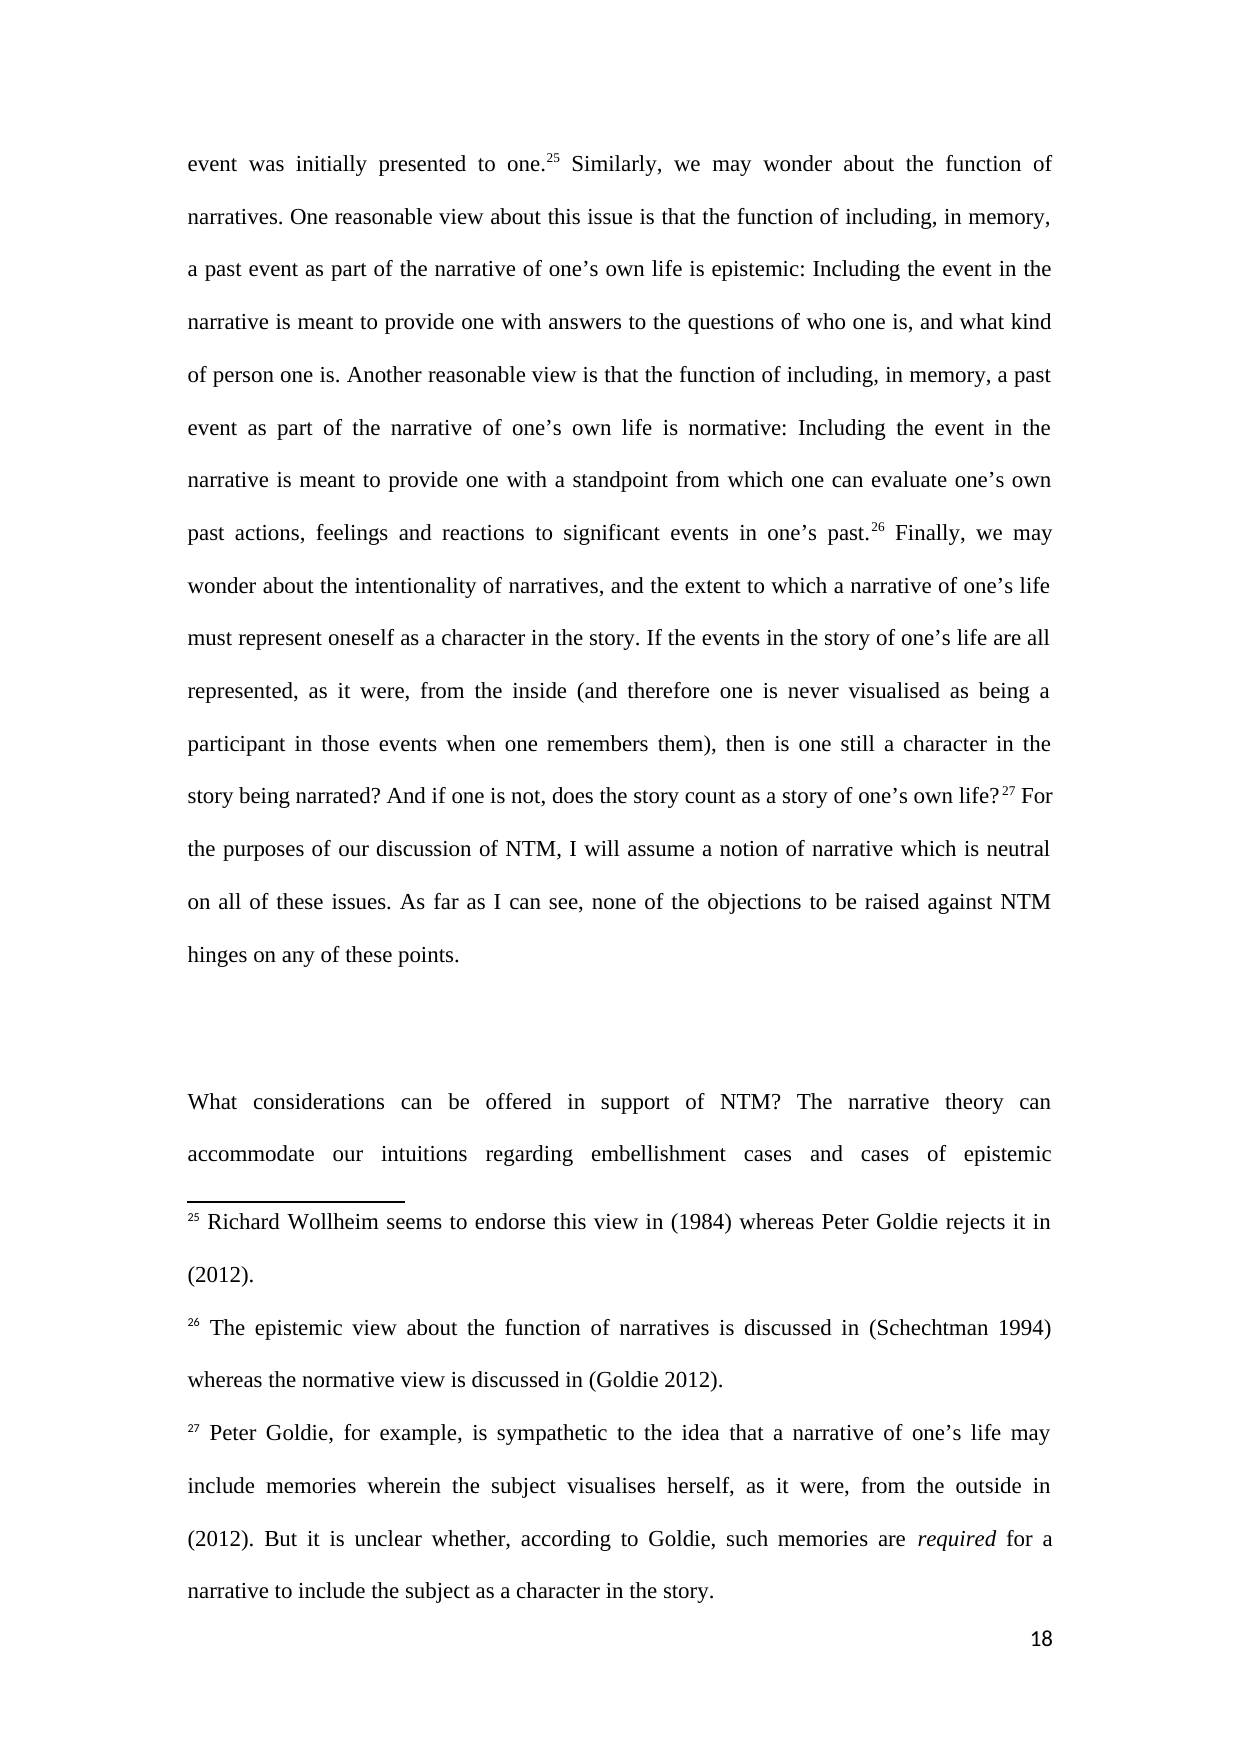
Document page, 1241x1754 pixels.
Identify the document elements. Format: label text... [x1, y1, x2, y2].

text What considerations can be offered in support of NTM? The narrative theory can accommodate our intuitions regarding embellishment cases and cases of epistemic irrelevance. Consider, first of all, the mental state wherein I visualise a black rabbit being shot by my father. If NTM is right, then my mental state counts as a state of remembering in spite of the fact that the mental state at issue does not originate in a past perception of a black rabbit being shot. The reason is that, in virtue of occupying that mental state, I am inclined to believe that this is a scene that I witnessed in the past, and it meshes well with other things I believe about my past, namely, that I used to go on country walks with my father as a child, and that he used to shoot rabbits during those walks. The fact that NTM accommodates our intuitions regarding embellishment cases illustrates that NTM captures the reconstructive aspect of memory; the capacity of memory to alter information about events in our past. It is a significant virtue of NTM that it makes room for this feature of memory. [187, 1088, 1053, 1167]
text Beyond this, it is difficult to say how much more the advocate of NTM will build into the notion of a narrative. A number of issues about this notion are open to discussion, and it seems that different positions on these issues will yield different versions of NTM. We may wonder, for example, about the phenomenology of narratives, and whether the affective properties of a memory of an event, when that event is included in a narrative of one’s own life, must be identical with the affective properties of the original experience wherein that event was initially presented to one. Similarly, we may wonder about the function of narratives. One reasonable view about this issue is that the function of including, in memory, a past event as part of the narrative of one’s own life is epistemic: Including the event in the narrative is meant to provide one with answers to the questions of who one is, and what kind of person one is. Another reasonable view is that the function of including, in memory, a past event as part of the narrative of one’s own life is normative: Including the event in the narrative is meant to provide one with a standpoint from which one can evaluate one’s own past actions, feelings and reactions to significant events in one’s past. Finally, we may wonder about the intentionality of narratives, and the extent to which a narrative of one’s life must represent oneself as a character in the story. If the events in the story of one’s life are all represented, as it were, from the inside (and therefore one is never visualised as being a participant in those events when one remembers them), then is one still a character in the story being narrated? And if one is not, does the story count as a story of one’s own life? For the purposes of our discussion of NTM, I will assume a notion of narrative which is neutral on all of these issues. As far as I can see, none of the objections to be raised against NTM hinges on any of these points. [187, 150, 1053, 967]
